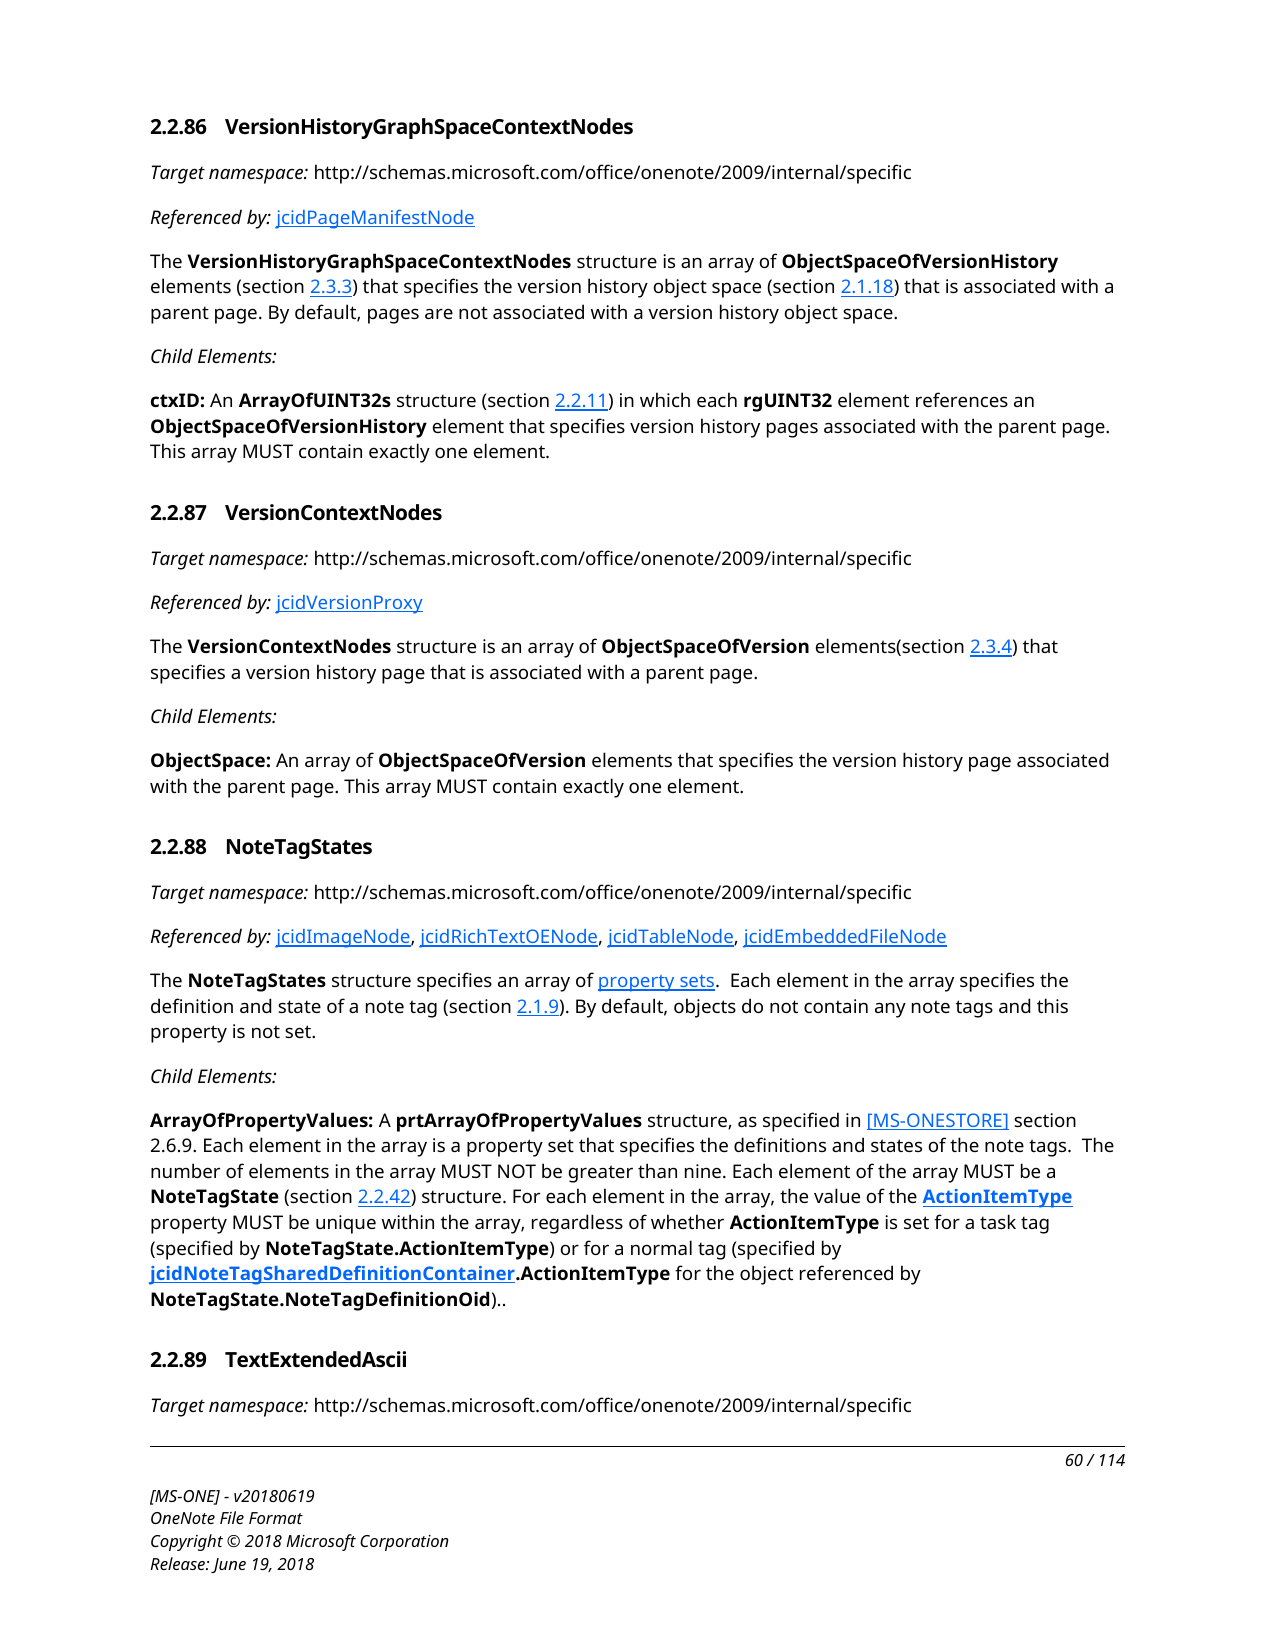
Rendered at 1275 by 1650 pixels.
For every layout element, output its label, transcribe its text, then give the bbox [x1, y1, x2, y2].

subtitle VersionHistoryGraphSpaceContextNodes [150, 112, 1125, 141]
text Target namespace: http://schemas.microsoft.com/office/onenote/2009/internal/specific [150, 1392, 1125, 1417]
text ArrayOfPropertyValues: A prtArrayOfPropertyValues structure, as specified in [MS-ONESTORE] section 2.6.9. Each element in the array is a property set that specifies the definitions and states of the note tags. The number of elements in the array MUST NOT be greater than nine. Each element of the array MUST be a NoteTagState (section 2.2.42) structure. For each element in the array, the value of the ActionItemType property MUST be unique within the array, regardless of whether ActionItemType is set for a task tag (specified by NoteTagState.ActionItemType) or for a normal tag (specified by jcidNoteTagSharedDefinitionContainer.ActionItemType for the object referenced by NoteTagState.NoteTagDefinitionOid).. [150, 1107, 1125, 1311]
text ObjectSpace: An array of ObjectSpaceOfVersion elements that specifies the version history page associated with the parent page. This array MUST contain exactly one element. [150, 747, 1125, 798]
subtitle NoteTagStates [150, 832, 1125, 860]
text Referenced by: jcidVersionProxy [150, 589, 1125, 615]
text ctxID: An ArrayOfUINT32s structure (section 2.2.11) in which each rgUINT32 element references an ObjectSpaceOfVersionHistory element that specifies version history pages associated with the parent page. This array MUST contain exactly one element. [150, 388, 1125, 464]
text The VersionHistoryGraphSpaceContextNodes structure is an array of ObjectSpaceOfVersionHistory elements (section 2.3.3) that specifies the version history object space (section 2.1.18) that is associated with a parent page. By default, pages are not associated with a version history object space. [150, 248, 1125, 325]
text Target namespace: http://schemas.microsoft.com/office/onenote/2009/internal/specific [150, 545, 1125, 570]
text Child Elements: [150, 703, 1125, 729]
text Target namespace: http://schemas.microsoft.com/office/onenote/2009/internal/specific [150, 160, 1125, 185]
text Child Elements: [150, 343, 1125, 369]
subtitle VersionContextNodes [150, 498, 1125, 526]
subtitle TextExtendedAscii [150, 1345, 1125, 1373]
text Referenced by: jcidPageManifestNode [150, 204, 1125, 229]
text The VersionContextNodes structure is an array of ObjectSpaceOfVersion elements(section 2.3.4) that specifies a version history page that is associated with a parent page. [150, 633, 1125, 684]
text Target namespace: http://schemas.microsoft.com/office/onenote/2009/internal/specific [150, 879, 1125, 904]
text Referenced by: jcidImageNode, jcidRichTextOENode, jcidTableNode, jcidEmbeddedFileNode [150, 923, 1125, 949]
text Child Elements: [150, 1063, 1125, 1088]
text The NoteTagStates structure specifies an array of property sets. Each element in the array specifies the definition and state of a note tag (section 2.1.9). By default, objects do not contain any note tags and this property is not set. [150, 968, 1125, 1044]
